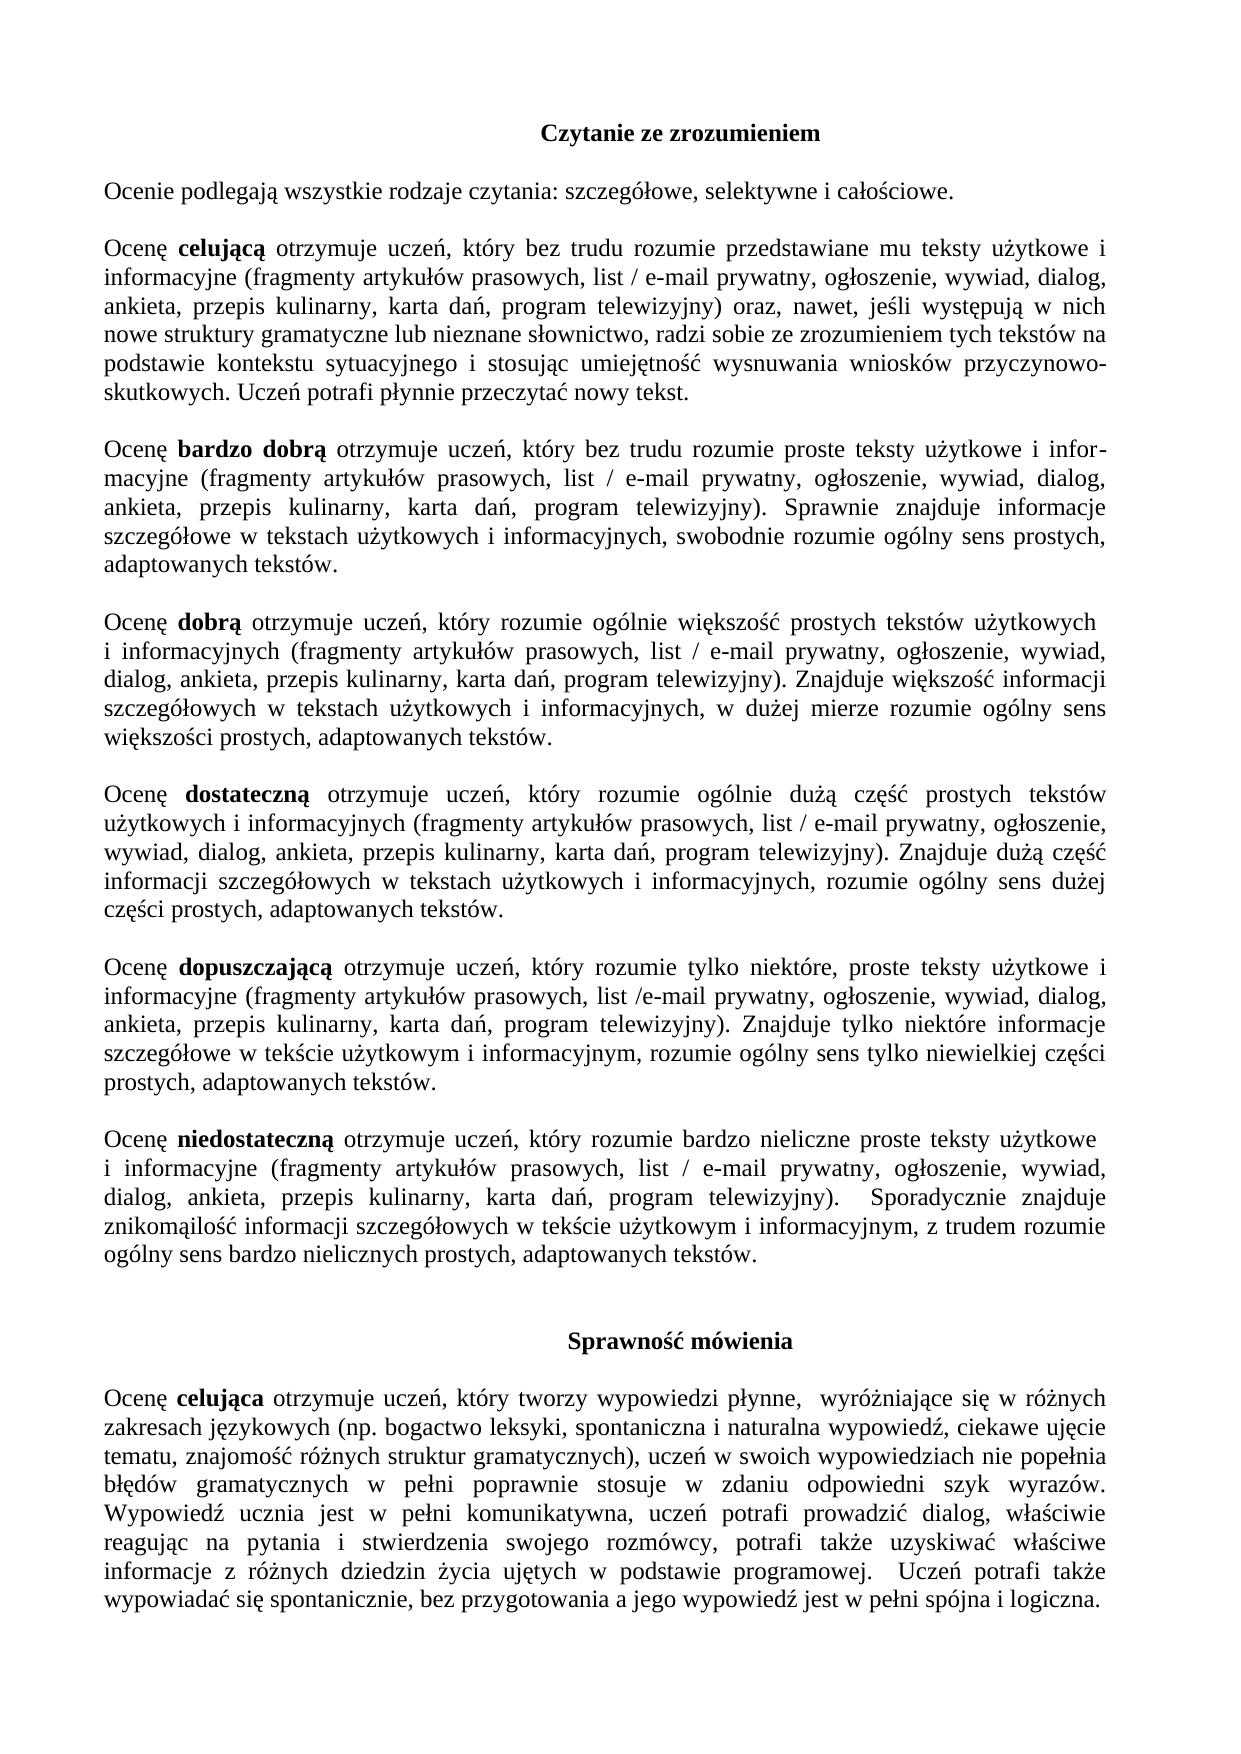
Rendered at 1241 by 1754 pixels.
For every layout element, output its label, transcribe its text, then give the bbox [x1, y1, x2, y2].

text Ocenę dopuszczającą otrzymuje uczeń, który rozumie tylko niektóre, proste teksty użytkowe i informacyjne (fragmenty artykułów prasowych, list /e-mail prywatny, ogłoszenie, wywiad, dialog, ankieta, przepis kulinarny, karta dań, program telewizyjny). Znajduje tylko niektóre informacje szczegółowe w tekście użytkowym i informacyjnym, rozumie ogólny sens tylko niewielkiej części prostych, adaptowanych tekstów. [103, 952, 1107, 1096]
list Czytanie ze zrozumieniem [253, 118, 1107, 147]
text Ocenę bardzo dobrą otrzymuje uczeń, który bez trudu rozumie proste teksty użytkowe i informacyjne (fragmenty artykułów prasowych, list / e-mail prywatny, ogłoszenie, wywiad, dialog, ankieta, przepis kulinarny, karta dań, program telewizyjny). Sprawnie znajduje informacje szczegółowe w tekstach użytkowych i informacyjnych, swobodnie rozumie ogólny sens prostych, adaptowanych tekstów. [103, 434, 1107, 578]
text Ocenę celująca otrzymuje uczeń, który tworzy wypowiedzi płynne, wyróżniające się w różnych zakresach językowych (np. bogactwo leksyki, spontaniczna i naturalna wypowiedź, ciekawe ujęcie tematu, znajomość różnych struktur gramatycznych), uczeń w swoich wypowiedziach nie popełnia błędów gramatycznych w pełni poprawnie stosuje w zdaniu odpowiedni szyk wyrazów. Wypowiedź ucznia jest w pełni komunikatywna, uczeń potrafi prowadzić dialog, właściwie reagując na pytania i stwierdzenia swojego rozmówcy, potrafi także uzyskiwać właściwe informacje z różnych dziedzin życia ujętych w podstawie programowej. Uczeń potrafi także wypowiadać się spontanicznie, bez przygotowania a jego wypowiedź jest w pełni spójna i logiczna. [103, 1383, 1107, 1613]
text Ocenę dobrą otrzymuje uczeń, który rozumie ogólnie większość prostych tekstów użytkowych i informacyjnych (fragmenty artykułów prasowych, list / e-mail prywatny, ogłoszenie, wywiad, dialog, ankieta, przepis kulinarny, karta dań, program telewizyjny). Znajduje większość informacji szczegółowych w tekstach użytkowych i informacyjnych, w dużej mierze rozumie ogólny sens większości prostych, adaptowanych tekstów. [103, 607, 1107, 751]
text Ocenę dostateczną otrzymuje uczeń, który rozumie ogólnie dużą część prostych tekstów użytkowych i informacyjnych (fragmenty artykułów prasowych, list / e-mail prywatny, ogłoszenie, wywiad, dialog, ankieta, przepis kulinarny, karta dań, program telewizyjny). Znajduje dużą część informacji szczegółowych w tekstach użytkowych i informacyjnych, rozumie ogólny sens dużej części prostych, adaptowanych tekstów. [103, 779, 1107, 923]
text Ocenę celującą otrzymuje uczeń, który bez trudu rozumie przedstawiane mu teksty użytkowe i informacyjne (fragmenty artykułów prasowych, list / e-mail prywatny, ogłoszenie, wywiad, dialog, ankieta, przepis kulinarny, karta dań, program telewizyjny) oraz, nawet, jeśli występują w nich nowe struktury gramatyczne lub nieznane słownictwo, radzi sobie ze zrozumieniem tych tekstów na podstawie kontekstu sytuacyjnego i stosując umiejętność wysnuwania wniosków przyczynowo-skutkowych. Uczeń potrafi płynnie przeczytać nowy tekst. [103, 233, 1107, 406]
text Ocenę niedostateczną otrzymuje uczeń, który rozumie bardzo nieliczne proste teksty użytkowe i informacyjne (fragmenty artykułów prasowych, list / e-mail prywatny, ogłoszenie, wywiad, dialog, ankieta, przepis kulinarny, karta dań, program telewizyjny). Sporadycznie znajduje znikomąilość informacji szczegółowych w tekście użytkowym i informacyjnym, z trudem rozumie ogólny sens bardzo nielicznych prostych, adaptowanych tekstów. [103, 1124, 1107, 1268]
text Ocenie podlegają wszystkie rodzaje czytania: szczegółowe, selektywne i całościowe. [103, 176, 1107, 204]
list Sprawność mówienia [253, 1326, 1107, 1354]
